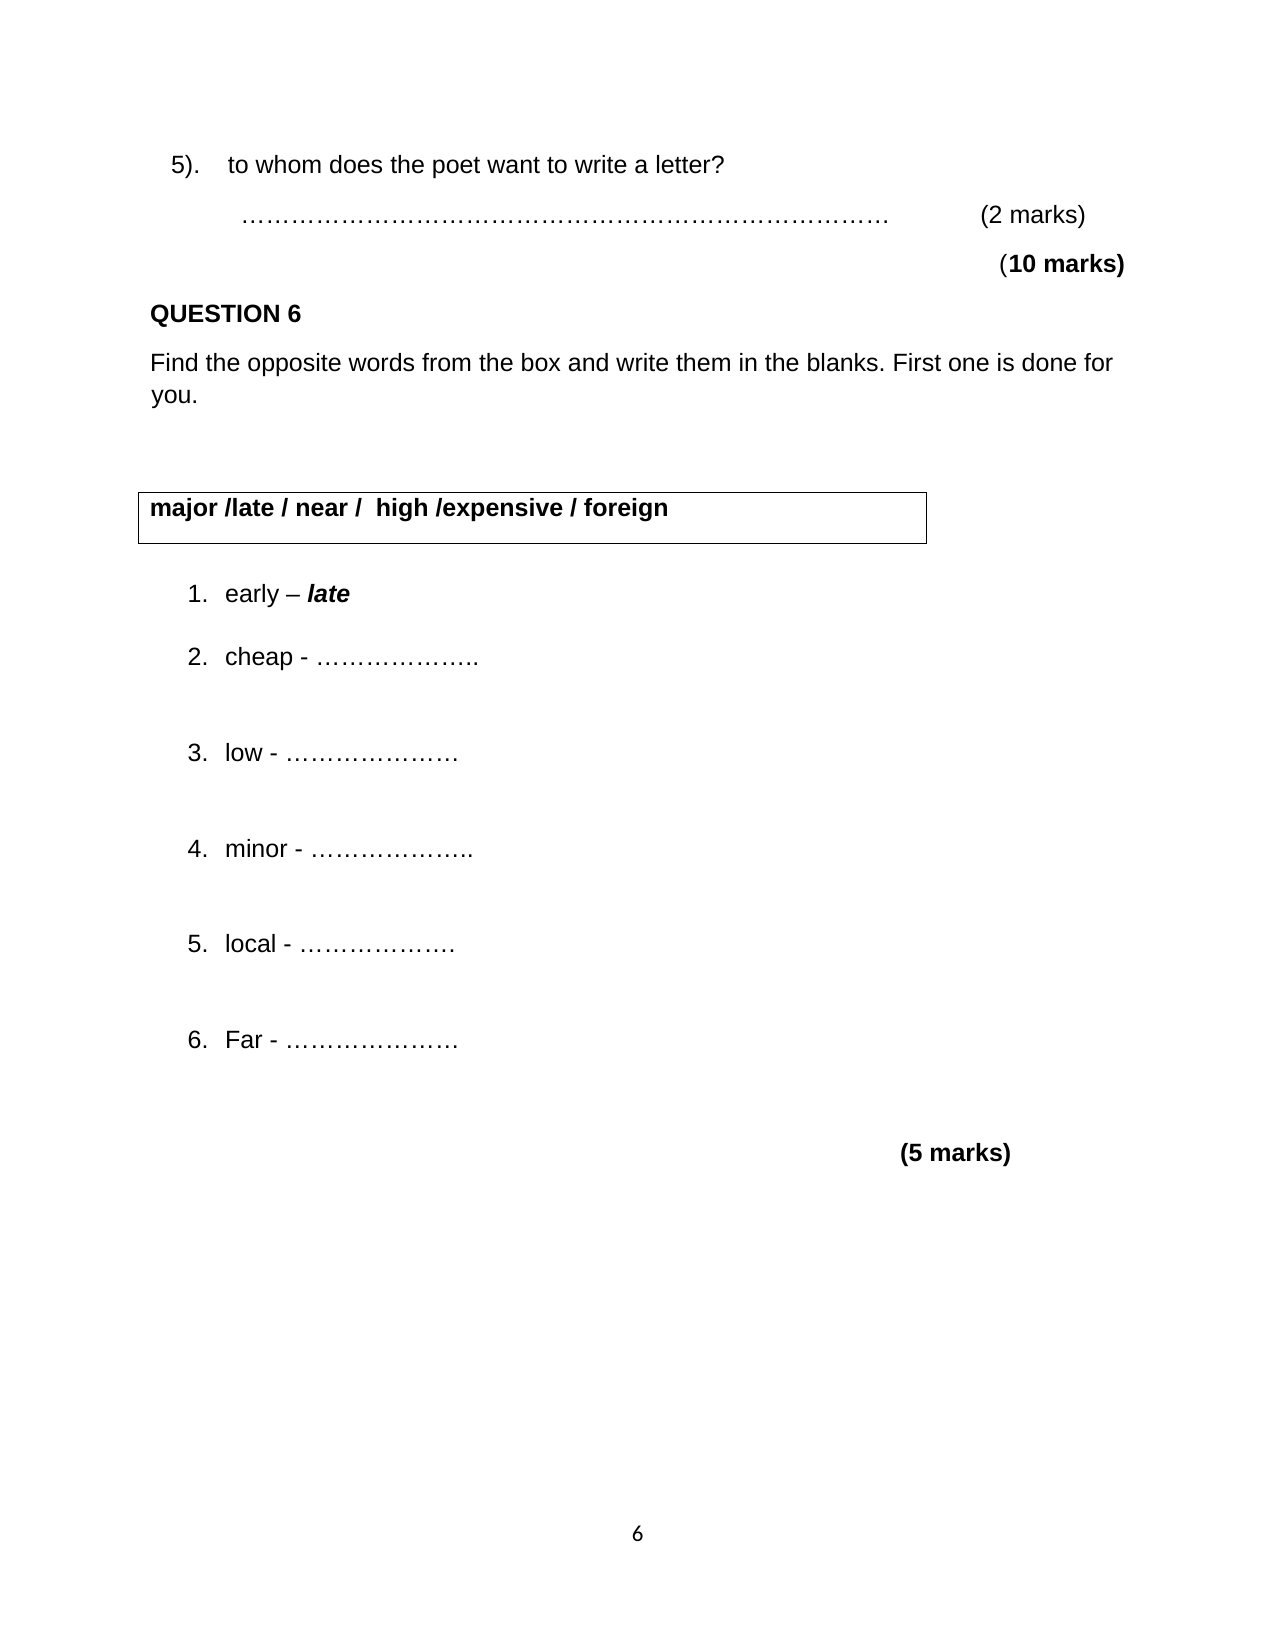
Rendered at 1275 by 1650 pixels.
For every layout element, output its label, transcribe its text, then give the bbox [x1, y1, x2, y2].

text Find the opposite words from the box and write them in the blanks. First one is done for you. [150, 348, 1125, 409]
table_header major /late / near / high /expensive / foreign [139, 493, 926, 543]
text (5 marks) [150, 1138, 1125, 1167]
text …………………………………………………………………… (2 marks) [150, 199, 1125, 228]
list local - ………………. [187, 929, 1125, 958]
text (10 marks) [150, 249, 1125, 278]
list minor - ……………….. [187, 833, 1125, 862]
text 5). to whom does the poet want to write a letter? [150, 150, 1125, 179]
text QUESTION 6 [150, 299, 1125, 327]
list cheap - ……………….. [187, 642, 1125, 671]
list low - ………………… [187, 738, 1125, 767]
list early – late [187, 578, 1125, 607]
list Far - ………………… [187, 1025, 1125, 1053]
